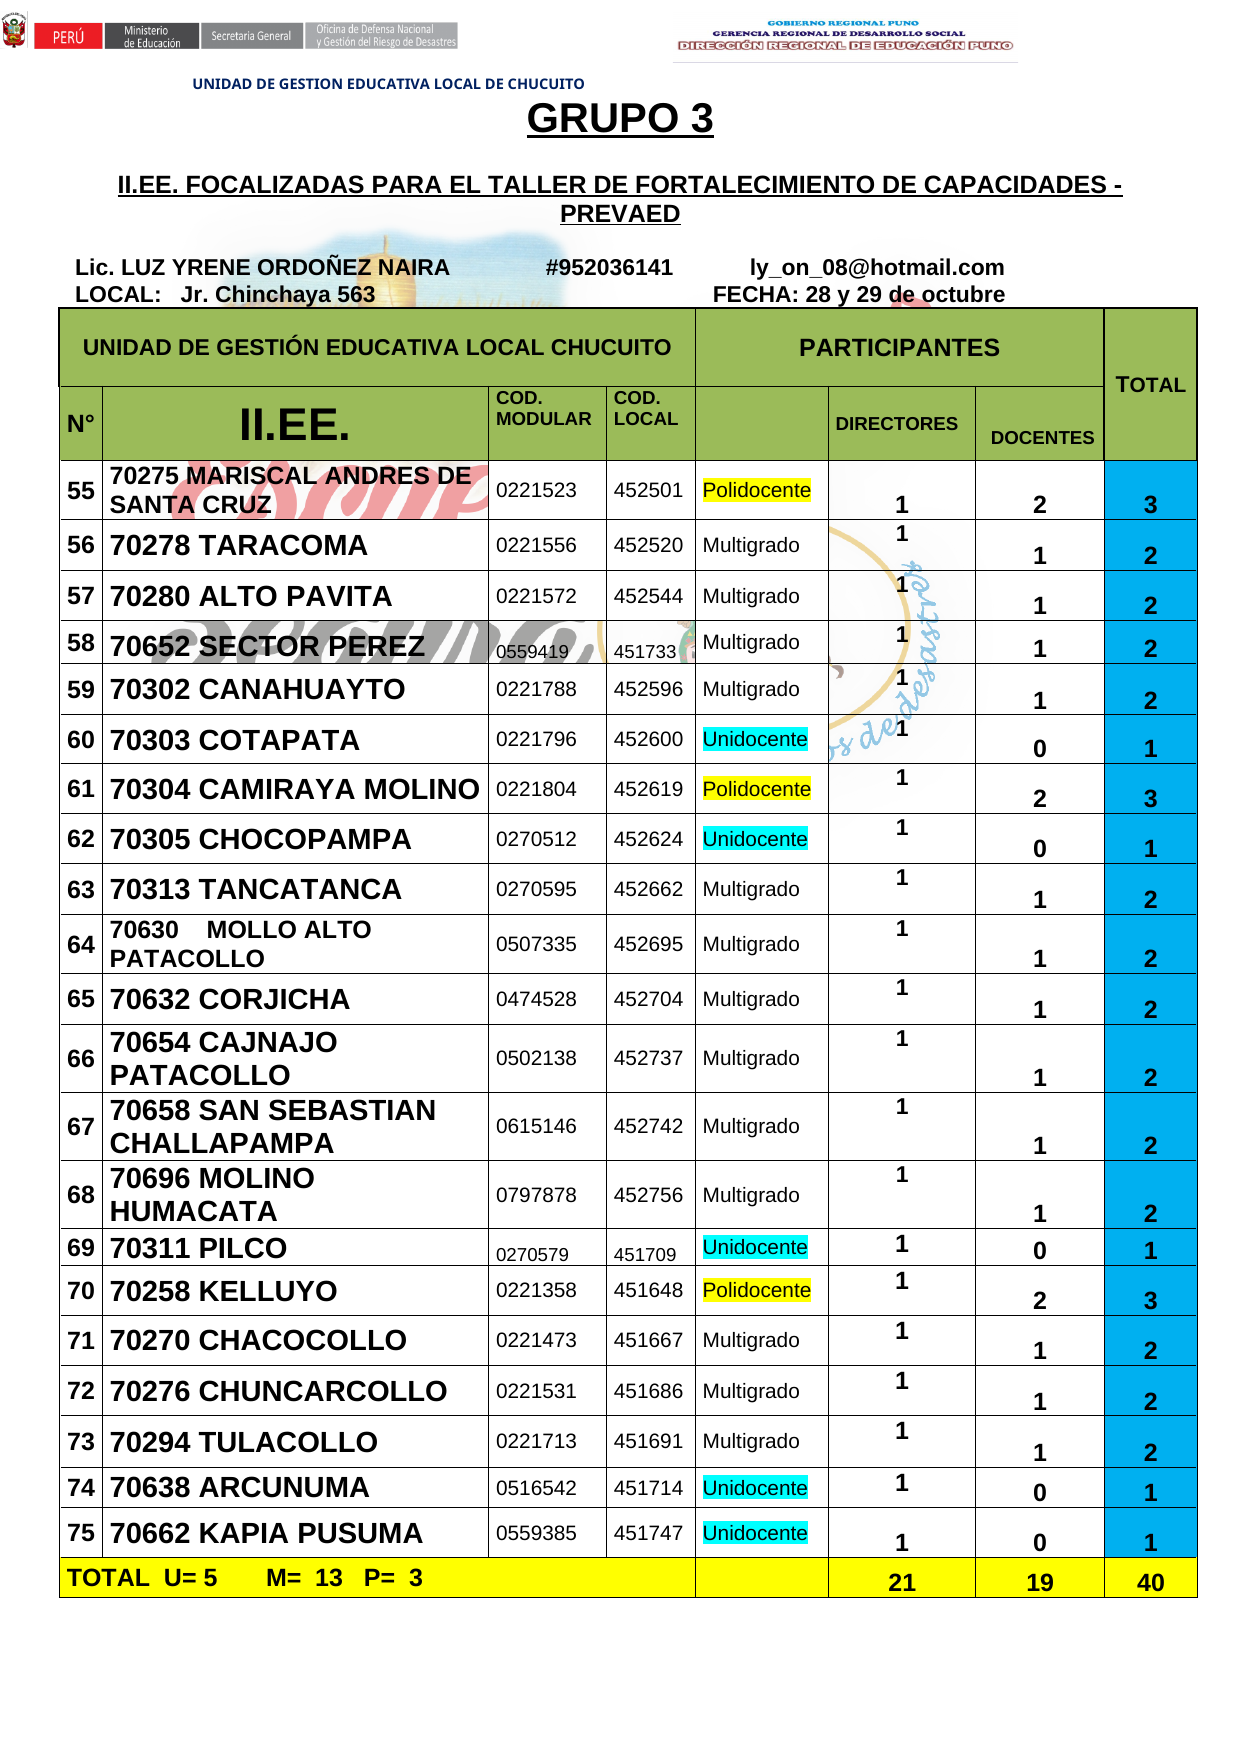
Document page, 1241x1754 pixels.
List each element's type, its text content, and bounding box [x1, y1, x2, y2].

table_cell Multigrado [696, 520, 828, 570]
table_cell 0507335 [489, 915, 606, 973]
table_cell 0221788 [489, 664, 606, 714]
table_cell 2 [1105, 1024, 1197, 1092]
table_cell 451691 [607, 1416, 695, 1467]
table_cell 58 [60, 621, 102, 663]
table_cell COD. LOCAL [607, 387, 695, 460]
table_cell 0270512 [489, 814, 606, 863]
table_cell COD. MODULAR [489, 387, 606, 460]
table_cell 63 [60, 864, 102, 914]
table_header UNIDAD DE GESTIÓN EDUCATIVA LOCAL CHUCUITO [60, 309, 695, 386]
table_cell 70270 CHACOCOLLO [103, 1316, 488, 1365]
table_cell 1 [976, 1161, 1104, 1228]
table_cell 61 [60, 764, 102, 813]
table_cell 451747 [607, 1508, 695, 1557]
table_cell 1 [829, 715, 975, 763]
table_cell 1 [829, 520, 975, 570]
table_cell 452501 [607, 461, 695, 519]
table_cell Unidocente [696, 814, 828, 863]
table_cell 1 [829, 1266, 975, 1315]
table_cell 1 [829, 915, 975, 973]
table_cell 0615146 [489, 1093, 606, 1160]
table_cell 70 [60, 1266, 102, 1315]
table_cell 70311 PILCO [103, 1229, 488, 1265]
table_cell 452619 [607, 764, 695, 813]
table_cell 0797878 [489, 1161, 606, 1228]
table_cell 2 [1105, 1415, 1197, 1467]
table_cell 2 [976, 764, 1104, 813]
table_cell Multigrado [696, 1366, 828, 1415]
table_cell 1 [976, 1366, 1104, 1415]
table_cell 70658 SAN SEBASTIAN CHALLAPAMPA [103, 1093, 488, 1160]
table_cell 1 [1105, 1228, 1197, 1265]
table_cell 57 [60, 571, 102, 620]
table_cell 1 [1105, 813, 1197, 863]
table_cell [696, 387, 828, 460]
table_cell 0559419 [489, 621, 606, 663]
table_cell 2 [1105, 1365, 1197, 1415]
table_header PARTICIPANTES [696, 309, 1103, 386]
table_cell 1 [1105, 1507, 1197, 1557]
table_header TOTAL [1105, 309, 1196, 460]
table_cell Polidocente [696, 764, 828, 813]
table_cell 452596 [607, 664, 695, 714]
table_cell [696, 1558, 828, 1597]
table_cell 1 [829, 1316, 975, 1365]
table_cell 70696 MOLINO HUMACATA [103, 1161, 488, 1228]
table_cell 452520 [607, 520, 695, 570]
table_cell Multigrado [696, 621, 828, 663]
table_cell 1 [976, 621, 1104, 663]
table_cell 0 [976, 1229, 1104, 1265]
table_cell 59 [60, 664, 102, 714]
table_cell 0 [976, 814, 1104, 863]
table_cell 452662 [607, 864, 695, 914]
table_cell 1 [829, 1229, 975, 1265]
table_cell 2 [1105, 519, 1197, 570]
table_cell 452756 [607, 1161, 695, 1228]
table_cell 70638 ARCUNUMA [103, 1468, 488, 1507]
table_cell 1 [829, 571, 975, 620]
table_cell 70304 CAMIRAYA MOLINO [103, 764, 488, 813]
table_cell 0221713 [489, 1416, 606, 1467]
table_cell 1 [829, 974, 975, 1024]
table_cell 2 [976, 461, 1104, 519]
table_cell 451709 [607, 1229, 695, 1265]
table_cell 1 [829, 1366, 975, 1415]
table_cell 74 [60, 1468, 102, 1507]
table_cell DIRECTORES [829, 387, 975, 460]
table_cell 1 [829, 764, 975, 813]
table_cell 70258 KELLUYO [103, 1266, 488, 1315]
table_cell 451648 [607, 1266, 695, 1315]
table_cell 64 [60, 915, 102, 973]
table_cell 2 [1105, 1160, 1197, 1228]
table_cell 451667 [607, 1316, 695, 1365]
table_cell 2 [1105, 570, 1197, 620]
table_cell 1 [829, 664, 975, 714]
table_cell 70632 CORJICHA [103, 974, 488, 1024]
table_cell 0559385 [489, 1508, 606, 1557]
table_cell 451733 [607, 621, 695, 663]
table_cell 1 [1105, 1467, 1197, 1507]
table_cell 2 [1105, 663, 1197, 714]
table_cell Multigrado [696, 664, 828, 714]
table_cell 1 [829, 864, 975, 914]
table_cell 56 [60, 520, 102, 570]
table_cell 1 [976, 864, 1104, 914]
table_cell 70303 COTAPATA [103, 715, 488, 763]
table_cell 68 [60, 1161, 102, 1228]
table_cell 1 [829, 1416, 975, 1467]
table_cell Unidocente [696, 1229, 828, 1265]
table_cell 70652 SECTOR PEREZ [103, 621, 488, 663]
table_cell 19 [976, 1558, 1104, 1597]
table_cell 0474528 [489, 974, 606, 1024]
table_cell 72 [60, 1366, 102, 1415]
table_cell 70275 MARISCAL ANDRES DE SANTA CRUZ [103, 461, 488, 519]
table_cell 452600 [607, 715, 695, 763]
table_cell 1 [1105, 714, 1197, 763]
table_cell 0 [976, 1468, 1104, 1507]
table_cell 60 [60, 715, 102, 763]
table_cell 66 [60, 1025, 102, 1092]
table_cell Polidocente [696, 1266, 828, 1315]
table_cell 62 [60, 814, 102, 863]
table_cell 1 [829, 461, 975, 519]
table_cell 452544 [607, 571, 695, 620]
table_cell 75 [60, 1508, 102, 1557]
table_cell 1 [829, 1025, 975, 1092]
text LOCAL: Jr. Chinchaya 563 FECHA: 28 y 29 de octubre [75, 281, 1165, 307]
table_cell 1 [976, 1025, 1104, 1092]
table_cell TOTAL U= 5 M= 13 P= 3 [60, 1558, 695, 1597]
table_cell 1 [976, 520, 1104, 570]
table_cell 2 [976, 1266, 1104, 1315]
table_cell 1 [976, 974, 1104, 1024]
table_cell 70662 KAPIA PUSUMA [103, 1508, 488, 1557]
table_cell 2 [1105, 620, 1197, 663]
table_cell 452695 [607, 915, 695, 973]
table_cell 0221572 [489, 571, 606, 620]
table_cell 1 [829, 1161, 975, 1228]
table_cell 2 [1105, 1092, 1197, 1160]
table_cell 0221796 [489, 715, 606, 763]
table_cell Unidocente [696, 1508, 828, 1557]
picture [0, 11, 458, 49]
table_cell 70305 CHOCOPAMPA [103, 814, 488, 863]
table_cell 70313 TANCATANCA [103, 864, 488, 914]
table_cell 73 [60, 1416, 102, 1467]
table_cell 452737 [607, 1025, 695, 1092]
table_cell 40 [1105, 1557, 1197, 1597]
table_cell 70276 CHUNCARCOLLO [103, 1366, 488, 1415]
table_cell 70654 CAJNAJO PATACOLLO [103, 1025, 488, 1092]
table_cell 70294 TULACOLLO [103, 1416, 488, 1467]
table_cell Multigrado [696, 1093, 828, 1160]
table_cell 71 [60, 1316, 102, 1365]
table_cell Multigrado [696, 571, 828, 620]
table_cell II.EE. [103, 387, 488, 460]
table_cell 55 [60, 461, 102, 519]
table_cell 1 [829, 621, 975, 663]
table_cell Multigrado [696, 1161, 828, 1228]
table_cell 452742 [607, 1093, 695, 1160]
table_cell 70302 CANAHUAYTO [103, 664, 488, 714]
table_cell 0221523 [489, 461, 606, 519]
table_cell 0221358 [489, 1266, 606, 1315]
table_cell 70630 MOLLO ALTO PATACOLLO [103, 915, 488, 973]
table_cell 0 [976, 1508, 1104, 1557]
text GRUPO 3 [75, 94, 1165, 142]
table_cell Multigrado [696, 1316, 828, 1365]
table_cell 0221531 [489, 1366, 606, 1415]
table_cell 3 [1105, 461, 1197, 519]
table_cell Multigrado [696, 864, 828, 914]
table_cell 1 [829, 1468, 975, 1507]
table_cell 0516542 [489, 1468, 606, 1507]
table_cell Unidocente [696, 1468, 828, 1507]
table_cell 1 [976, 571, 1104, 620]
table_cell 1 [829, 814, 975, 863]
table_cell 65 [60, 974, 102, 1024]
table_cell 0270579 [489, 1229, 606, 1265]
table_cell 451686 [607, 1366, 695, 1415]
table_cell 2 [1105, 1315, 1197, 1365]
table_cell Multigrado [696, 974, 828, 1024]
table_cell 70278 TARACOMA [103, 520, 488, 570]
table_cell 1 [976, 1093, 1104, 1160]
table_cell 452624 [607, 814, 695, 863]
table_cell 2 [1105, 914, 1197, 973]
table_cell 1 [976, 664, 1104, 714]
table_cell 1 [976, 1416, 1104, 1467]
table_cell Multigrado [696, 1416, 828, 1467]
table_cell 21 [829, 1558, 975, 1597]
table_cell DOCENTES [976, 387, 1103, 460]
table_cell 1 [829, 1093, 975, 1160]
table_cell 0221473 [489, 1316, 606, 1365]
table_cell 1 [976, 1316, 1104, 1365]
table_cell 0502138 [489, 1025, 606, 1092]
table_cell Unidocente [696, 715, 828, 763]
table_cell 0221556 [489, 520, 606, 570]
table_cell 2 [1105, 973, 1197, 1024]
text II.EE. FOCALIZADAS PARA EL TALLER DE FORTALECIMIENTO DE CAPACIDADES - PREVAED [75, 170, 1165, 228]
table_cell Multigrado [696, 1025, 828, 1092]
picture [672, 10, 1019, 63]
table_cell 3 [1105, 1265, 1197, 1315]
table_cell 67 [60, 1093, 102, 1160]
table_cell 1 [976, 915, 1104, 973]
table_cell 69 [60, 1229, 102, 1265]
table_cell 2 [1105, 863, 1197, 914]
table_cell 451714 [607, 1468, 695, 1507]
table_cell 3 [1105, 763, 1197, 813]
table_cell 0 [976, 715, 1104, 763]
text Lic. LUZ YRENE ORDOÑEZ NAIRA #952036141 ly_on_08@hotmail.com [75, 254, 1165, 281]
table_cell N° [60, 387, 102, 460]
table_cell 70280 ALTO PAVITA [103, 571, 488, 620]
table_cell 0221804 [489, 764, 606, 813]
table_cell Multigrado [696, 915, 828, 973]
table_cell Polidocente [696, 461, 828, 519]
table_cell 452704 [607, 974, 695, 1024]
table_cell 0270595 [489, 864, 606, 914]
table_cell 1 [829, 1508, 975, 1557]
